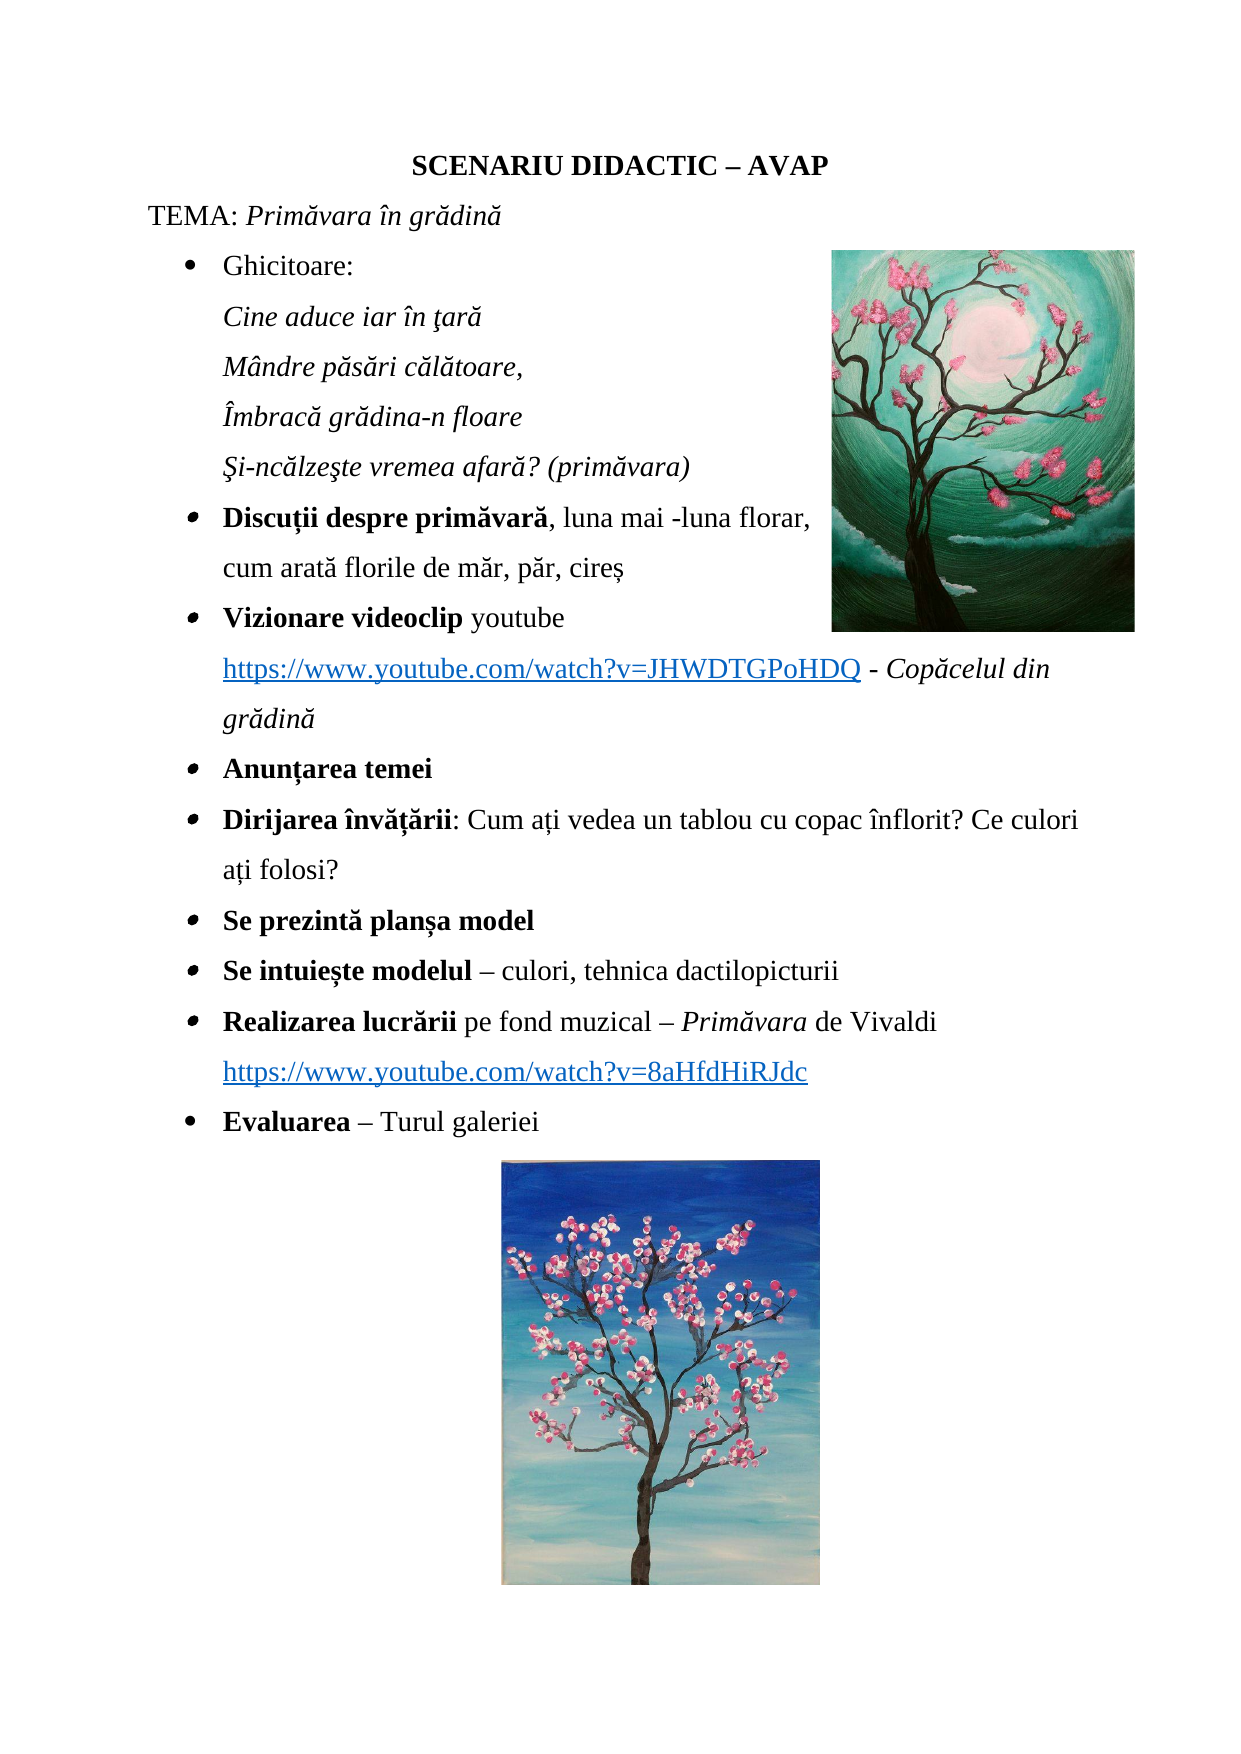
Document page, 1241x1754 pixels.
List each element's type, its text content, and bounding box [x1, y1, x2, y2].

text SCENARIU DIDACTIC – AVAP [148, 148, 1093, 181]
list Îmbracă grădina-n floare [223, 399, 831, 433]
list Se intuiește modelul – culori, tehnica dactilopicturii [185, 953, 1093, 987]
list Evaluarea – Turul galeriei [185, 1104, 1093, 1138]
list Realizarea lucrării pe fond muzical – Primăvara de Vivaldi https://www.youtube.com/watch?v=8aHfdHiRJdc [185, 1004, 1093, 1088]
picture [501, 1160, 820, 1585]
list Dirijarea învățării: Cum ați vedea un tablou cu copac înflorit? Ce culori ați folosi? [185, 802, 1093, 886]
list Se prezintă planșa model [185, 903, 1093, 936]
picture [831, 250, 1135, 633]
text TEMA: Primăvara în grădină [148, 198, 1093, 231]
list Ghicitoare: [185, 248, 1093, 282]
list Vizionare videoclip youtube https://www.youtube.com/watch?v=JHWDTGPoHDQ - Copăcelul din grădină [185, 601, 1093, 735]
list Şi-ncălzeşte vremea afară? (primăvara) [223, 449, 831, 483]
list Anunțarea temei [185, 752, 1093, 785]
list Mândre păsări călătoare, [223, 349, 831, 382]
list Cine aduce iar în ţară [223, 299, 831, 332]
list Discuții despre primăvară, luna mai -luna florar, cum arată florile de măr, păr, cireș [185, 500, 831, 584]
